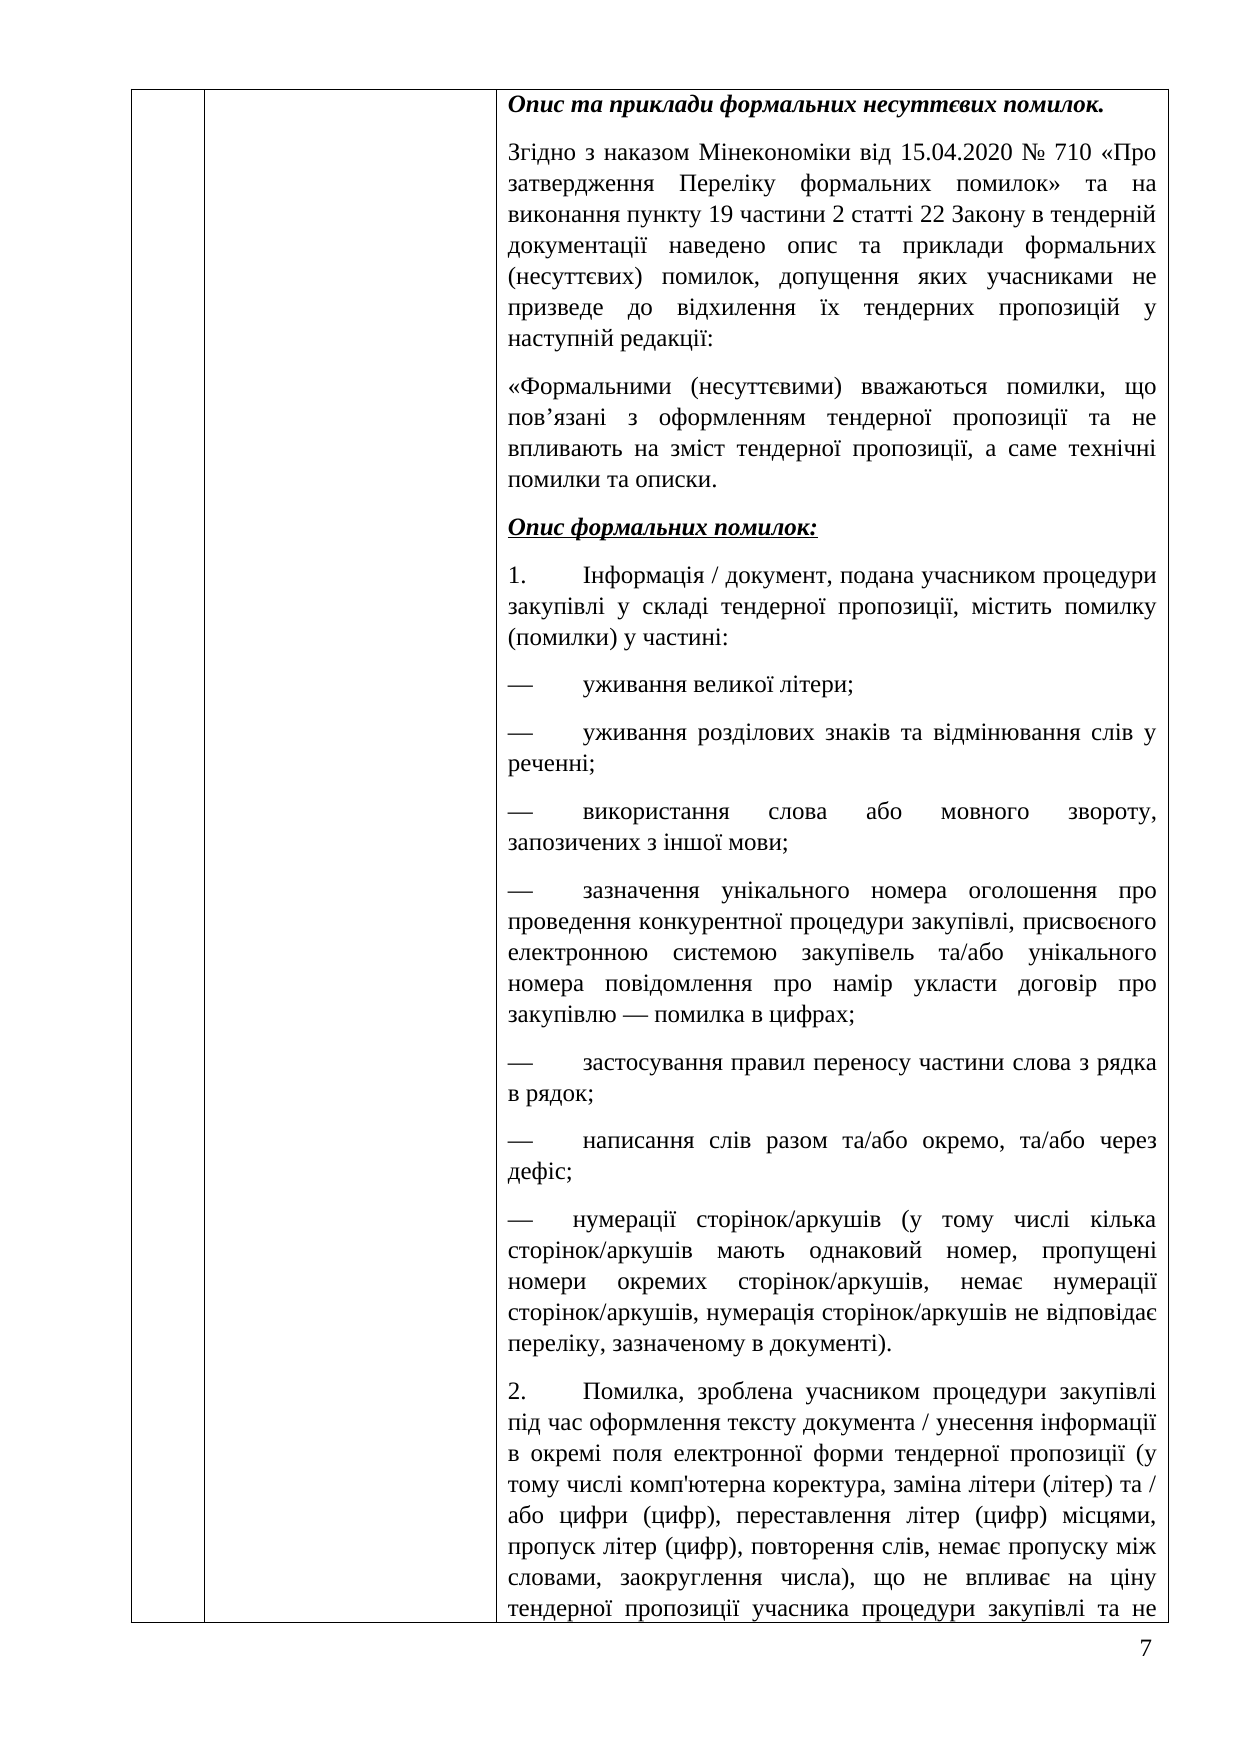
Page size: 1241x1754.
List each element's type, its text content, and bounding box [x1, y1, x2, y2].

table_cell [205, 90, 496, 1622]
table_cell 1 [132, 90, 204, 1622]
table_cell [497, 90, 1168, 1622]
